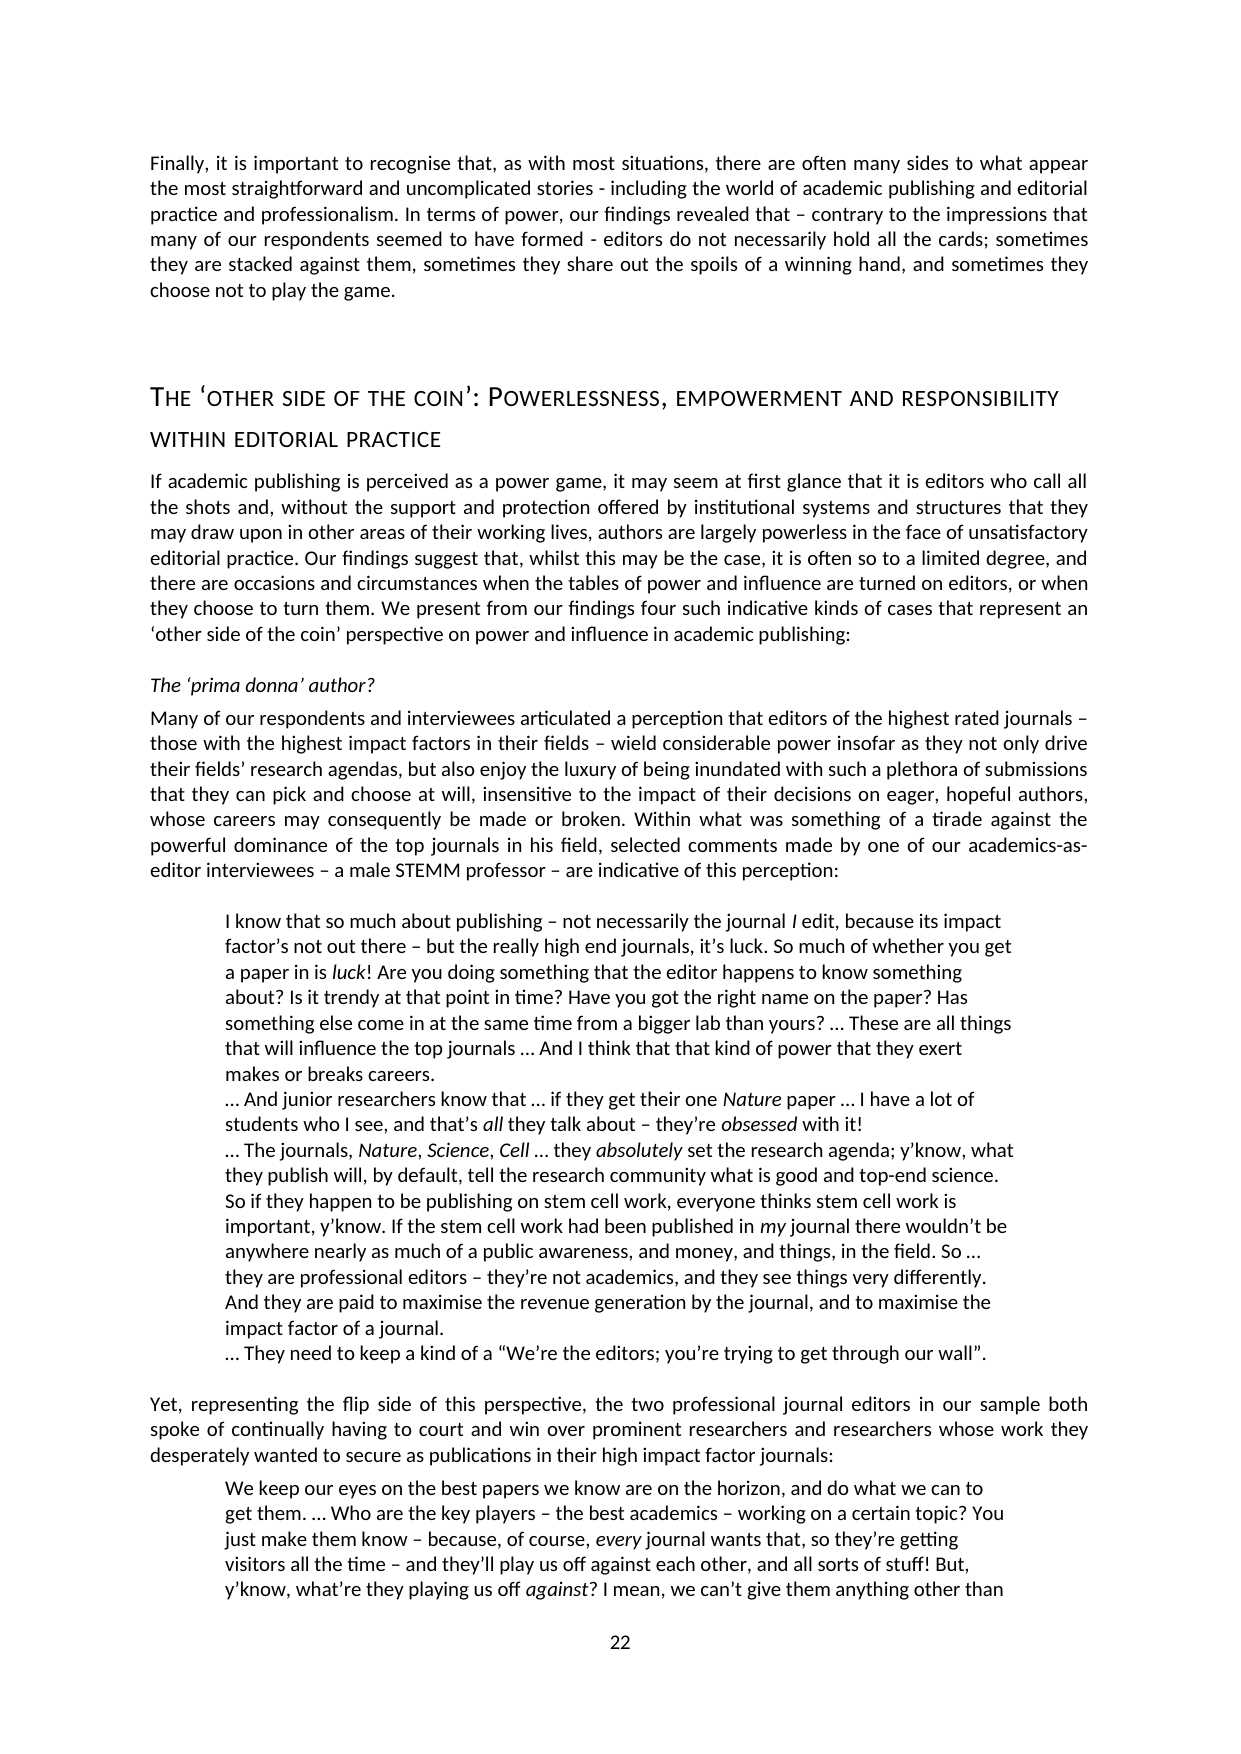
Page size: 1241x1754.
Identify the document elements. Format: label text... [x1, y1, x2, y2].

text Many of our respondents and interviewees articulated a perception that editors of the highest rated journals – those with the highest impact factors in their fields – wield considerable power insofar as they not only drive their fields’ research agendas, but also enjoy the luxury of being inundated with such a plethora of submissions that they can pick and choose at will, insensitive to the impact of their decisions on eager, hopeful authors, whose careers may consequently be made or broken. Within what was something of a tirade against the powerful dominance of the top journals in his field, selected comments made by one of our academics-as-editor interviewees – a male STEMM professor – are indicative of this perception: [150, 705, 1090, 883]
text If academic publishing is perceived as a power game, it may seem at first glance that it is editors who call all the shots and, without the support and protection offered by institutional systems and structures that they may draw upon in other areas of their working lives, authors are largely powerless in the face of unsatisfactory editorial practice. Our findings suggest that, whilst this may be the case, it is often so to a limited degree, and there are occasions and circumstances when the tables of power and influence are turned on editors, or when they choose to turn them. We present from our findings four such indicative kinds of cases that represent an ‘other side of the coin’ perspective on power and influence in academic publishing: [150, 468, 1090, 646]
text The ‘prima donna’ author? [150, 672, 1090, 697]
text … They need to keep a kind of a “We’re the editors; you’re trying to get through our wall”. [225, 1340, 1015, 1366]
text … And junior researchers know that … if they get their one Nature paper … I have a lot of students who I see, and that’s all they talk about – they’re obsessed with it! [225, 1086, 1015, 1137]
text Finally, it is important to recognise that, as with most situations, there are often many sides to what appear the most straightforward and uncomplicated stories - including the world of academic publishing and editorial practice and professionalism. In terms of power, our findings revealed that – contrary to the impressions that many of our respondents seemed to have formed - editors do not necessarily hold all the cards; sometimes they are stacked against them, sometimes they share out the spoils of a winning hand, and sometimes they choose not to play the game. [150, 150, 1090, 302]
subtitle The ‘other side of the coin’: Powerlessness, empowerment and responsibility within editorial practice [150, 378, 1090, 455]
text Yet, representing the flip side of this perspective, the two professional journal editors in our sample both spoke of continually having to court and win over prominent researchers and researchers whose work they desperately wanted to secure as publications in their high impact factor journals: [150, 1391, 1090, 1467]
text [225, 1475, 1015, 1602]
text … The journals, Nature, Science, Cell … they absolutely set the research agenda; y’know, what they publish will, by default, tell the research community what is good and top-end science. So if they happen to be publishing on stem cell work, everyone thinks stem cell work is important, y’know. If the stem cell work had been published in my journal there wouldn’t be anywhere nearly as much of a public awareness, and money, and things, in the field. So … they are professional editors – they’re not academics, and they see things very differently. And they are paid to maximise the revenue generation by the journal, and to maximise the impact factor of a journal. [225, 1137, 1015, 1340]
text I know that so much about publishing – not necessarily the journal I edit, because its impact factor’s not out there – but the really high end journals, it’s luck. So much of whether you get a paper in is luck! Are you doing something that the editor happens to know something about? Is it trendy at that point in time? Have you got the right name on the paper? Has something else come in at the same time from a bigger lab than yours? … These are all things that will influence the top journals … And I think that that kind of power that they exert makes or breaks careers. [225, 908, 1015, 1086]
